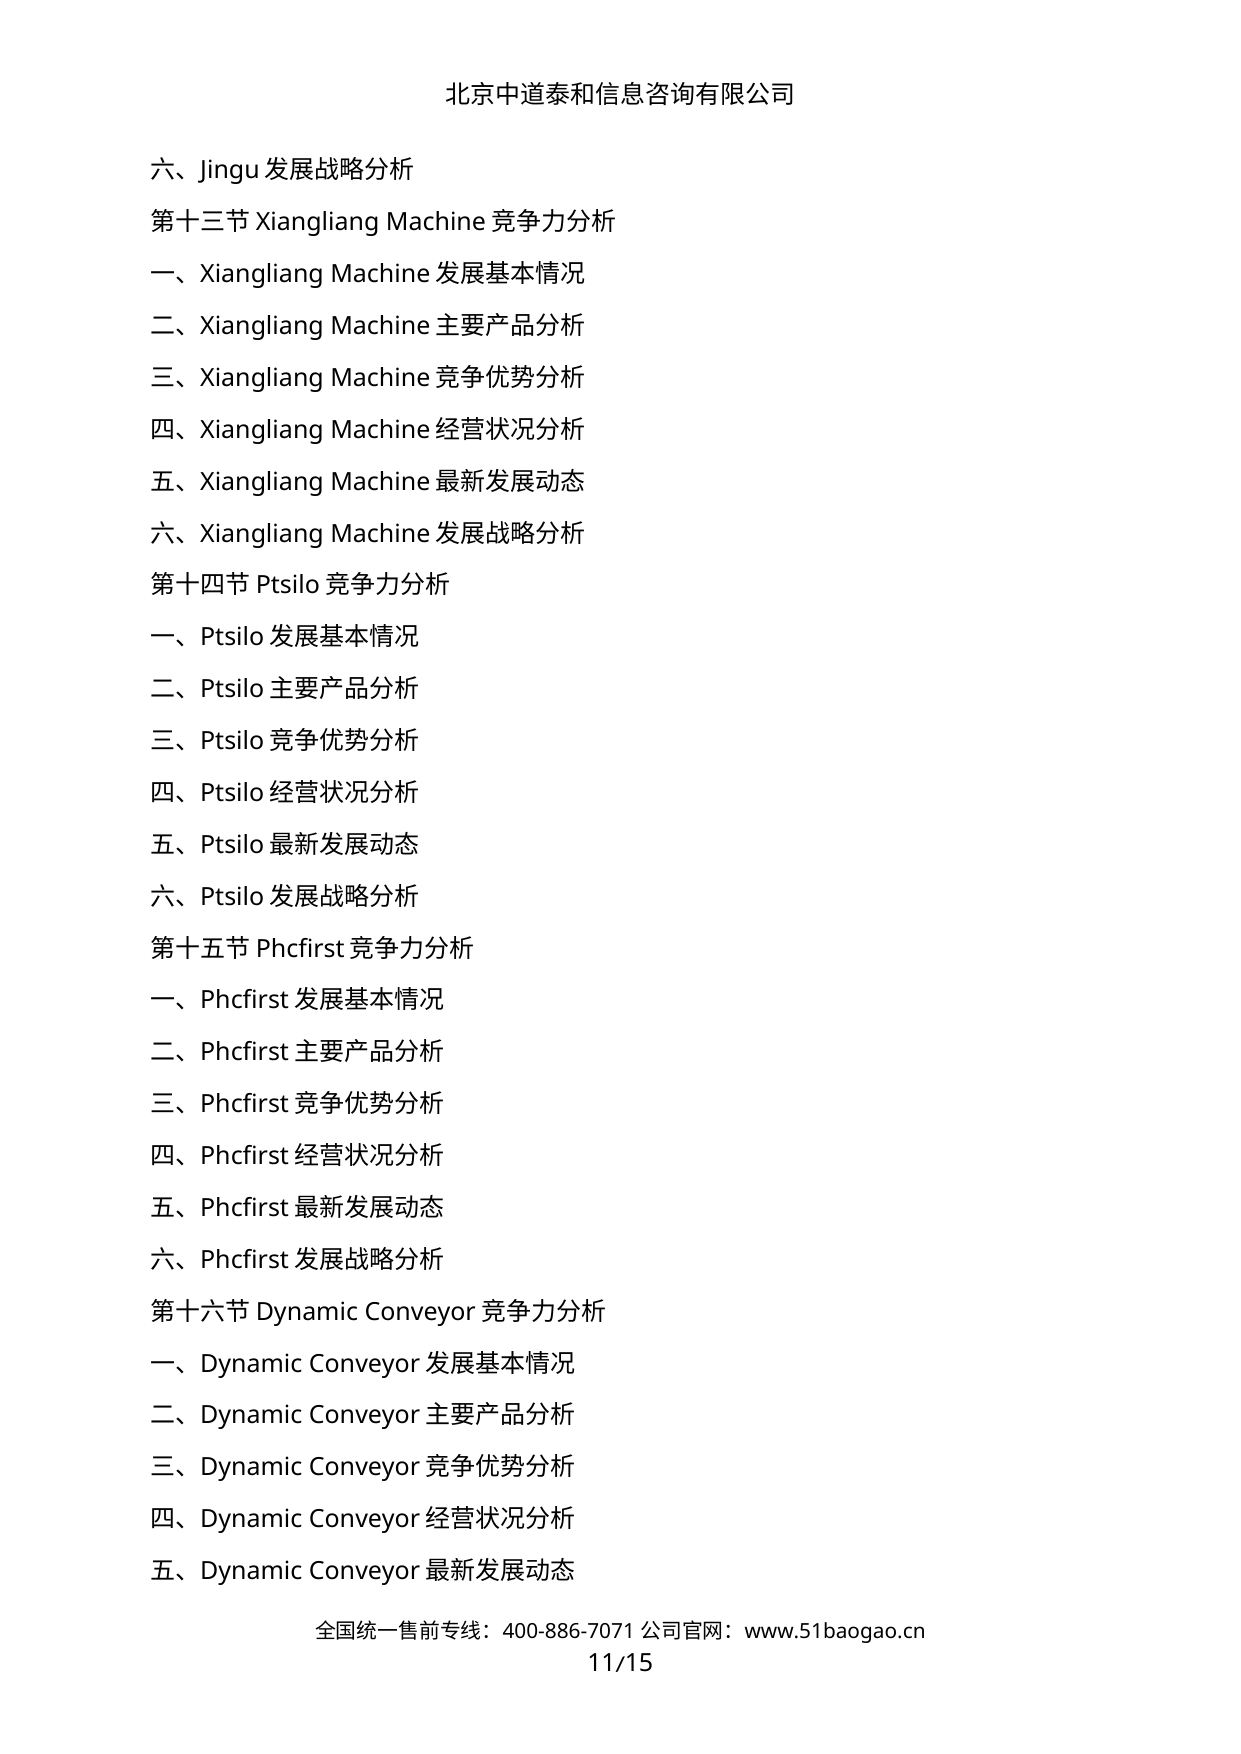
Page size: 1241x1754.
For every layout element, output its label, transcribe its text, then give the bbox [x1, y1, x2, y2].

text 六、Phcfirst发展战略分析 [150, 1239, 1090, 1276]
text 二、Phcfirst主要产品分析 [150, 1032, 1090, 1068]
text 二、Xiangliang Machine主要产品分析 [150, 306, 1090, 342]
text 五、Dynamic Conveyor最新发展动态 [150, 1551, 1090, 1587]
text 一、Ptsilo发展基本情况 [150, 617, 1090, 653]
text 五、Phcfirst最新发展动态 [150, 1187, 1090, 1224]
text 四、Xiangliang Machine经营状况分析 [150, 409, 1090, 446]
text 二、Dynamic Conveyor主要产品分析 [150, 1395, 1090, 1431]
text 六、Jingu发展战略分析 [150, 150, 1090, 186]
text 四、Phcfirst经营状况分析 [150, 1136, 1090, 1172]
text 四、Dynamic Conveyor经营状况分析 [150, 1499, 1090, 1535]
text 第十三节 Xiangliang Machine竞争力分析 [150, 202, 1090, 238]
text 六、Xiangliang Machine发展战略分析 [150, 513, 1090, 549]
text 三、Xiangliang Machine竞争优势分析 [150, 357, 1090, 394]
text 一、Xiangliang Machine发展基本情况 [150, 254, 1090, 290]
text 三、Ptsilo竞争优势分析 [150, 721, 1090, 757]
text 五、Ptsilo最新发展动态 [150, 824, 1090, 861]
text 二、Ptsilo主要产品分析 [150, 669, 1090, 705]
text 一、Dynamic Conveyor发展基本情况 [150, 1343, 1090, 1379]
text 三、Phcfirst竞争优势分析 [150, 1084, 1090, 1120]
text 三、Dynamic Conveyor竞争优势分析 [150, 1447, 1090, 1483]
text 第十五节 Phcfirst竞争力分析 [150, 928, 1090, 964]
text 一、Phcfirst发展基本情况 [150, 980, 1090, 1016]
text 五、Xiangliang Machine最新发展动态 [150, 461, 1090, 497]
text 第十四节 Ptsilo竞争力分析 [150, 565, 1090, 601]
text 第十六节 Dynamic Conveyor竞争力分析 [150, 1291, 1090, 1327]
text 六、Ptsilo发展战略分析 [150, 876, 1090, 912]
text 四、Ptsilo经营状况分析 [150, 772, 1090, 809]
